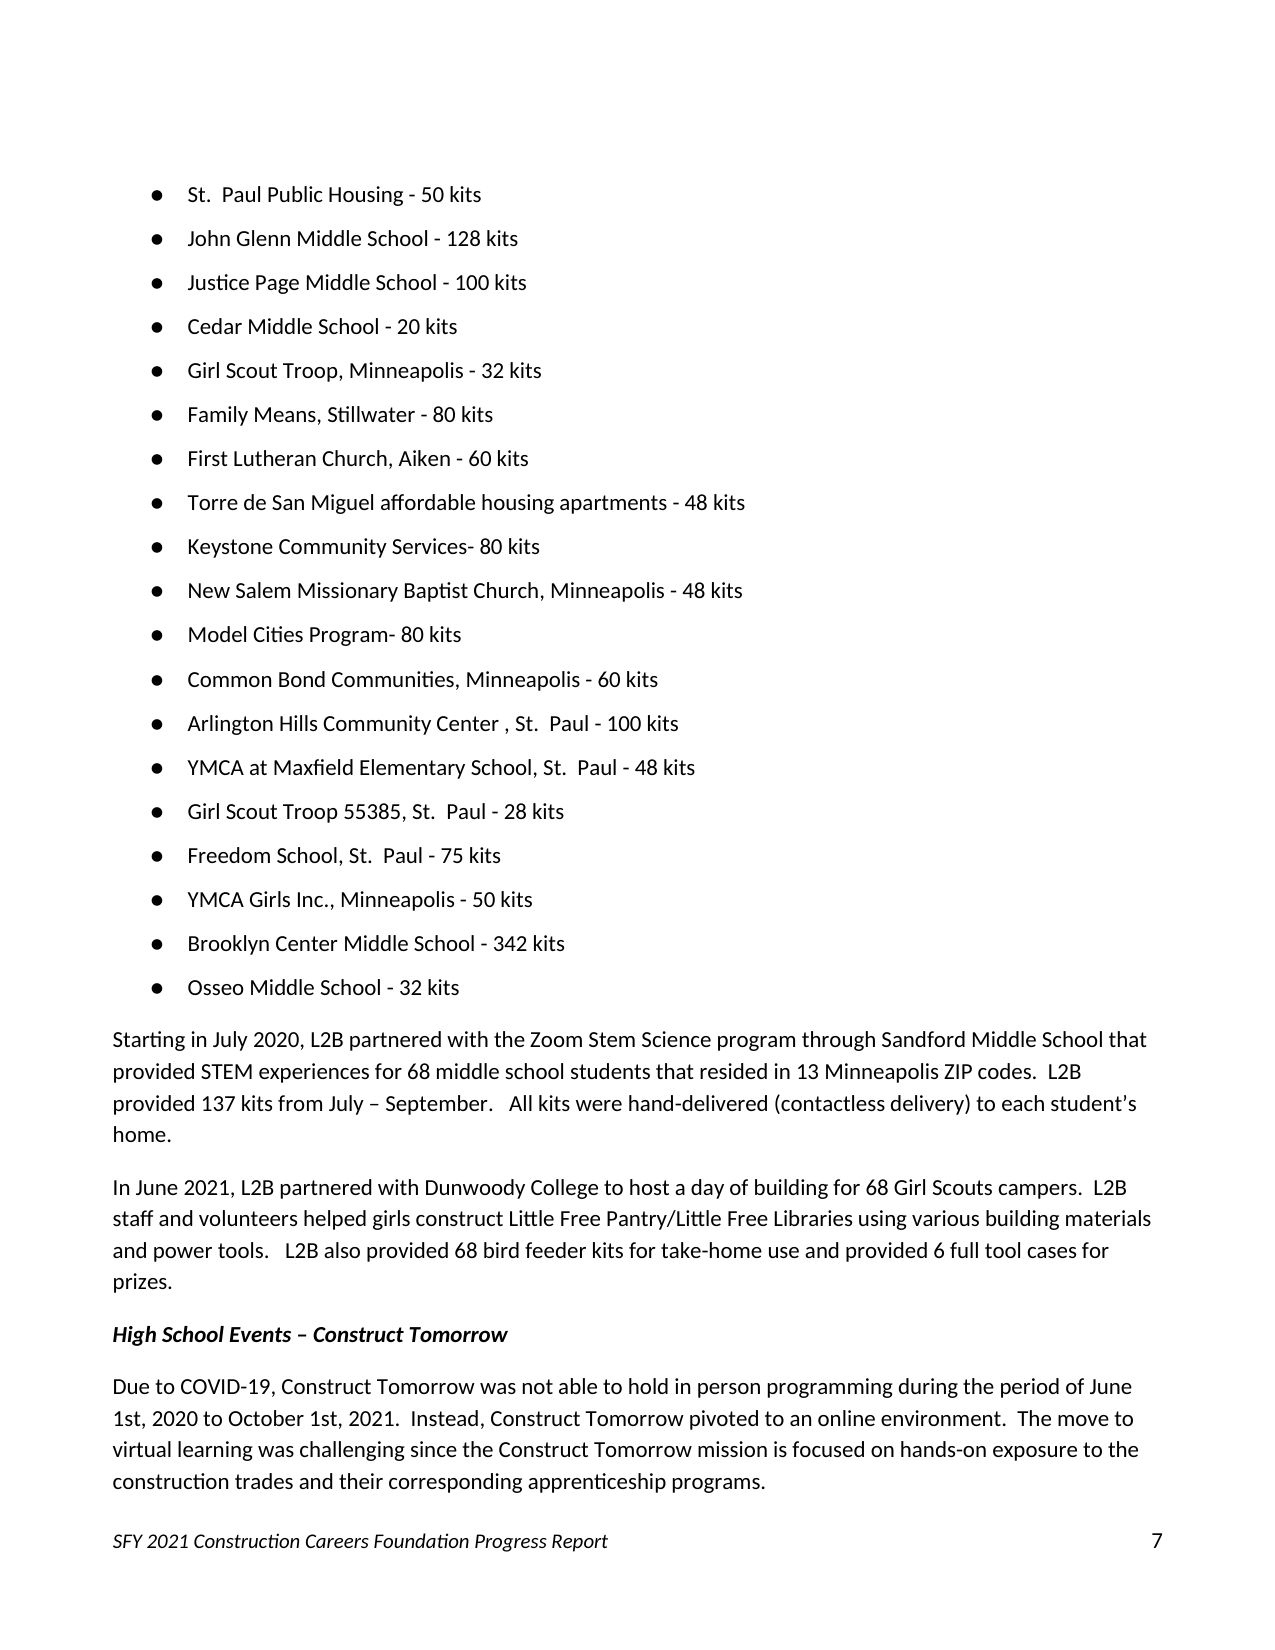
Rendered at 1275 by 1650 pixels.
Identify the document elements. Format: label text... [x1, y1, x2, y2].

list Torre de San Miguel affordable housing apartments - 48 kits [150, 488, 1162, 516]
list Common Bond Communities, Minneapolis - 60 kits [150, 665, 1162, 693]
text Starting in July 2020, L2B partnered with the Zoom Stem Science program through Sandford Middle School that provided STEM experiences for 68 middle school students that resided in 13 Minneapolis ZIP codes. L2B provided 137 kits from July – September. All kits were hand-delivered (contactless delivery) to each student’s home. [112, 1026, 1162, 1148]
list Girl Scout Troop 55385, St. Paul - 28 kits [150, 797, 1162, 825]
list Girl Scout Troop, Minneapolis - 32 kits [150, 356, 1162, 384]
list Freedom School, St. Paul - 75 kits [150, 841, 1162, 869]
text In June 2021, L2B partnered with Dunwoody College to host a day of building for 68 Girl Scouts campers. L2B staff and volunteers helped girls construct Little Free Pantry/Little Free Libraries using various building materials and power tools. L2B also provided 68 bird feeder kits for take-home use and provided 6 full tool cases for prizes. [112, 1173, 1162, 1295]
list Cedar Middle School - 20 kits [150, 312, 1162, 340]
list Justice Page Middle School - 100 kits [150, 268, 1162, 296]
list John Glenn Middle School - 128 kits [150, 224, 1162, 252]
list Family Means, Stillwater - 80 kits [150, 400, 1162, 428]
list Keystone Community Services- 80 kits [150, 532, 1162, 561]
text Due to COVID-19, Construct Tomorrow was not able to hold in person programming during the period of June 1st, 2020 to October 1st, 2021. Instead, Construct Tomorrow pivoted to an online environment. The move to virtual learning was challenging since the Construct Tomorrow mission is focused on hands-on exposure to the construction trades and their corresponding apprenticeship programs. [112, 1372, 1162, 1495]
list New Salem Missionary Baptist Church, Minneapolis - 48 kits [150, 577, 1162, 604]
list YMCA at Maxfield Elementary School, St. Paul - 48 kits [150, 753, 1162, 781]
list St. Paul Public Housing - 50 kits [150, 180, 1162, 208]
list Osseo Middle School - 32 kits [150, 973, 1162, 1001]
list Model Cities Program- 80 kits [150, 621, 1162, 649]
list Brooklyn Center Middle School - 342 kits [150, 929, 1162, 957]
list First Lutheran Church, Aiken - 60 kits [150, 444, 1162, 472]
list YMCA Girls Inc., Minneapolis - 50 kits [150, 885, 1162, 913]
list Arlington Hills Community Center , St. Paul - 100 kits [150, 709, 1162, 737]
text High School Events – Construct Tomorrow [112, 1320, 1162, 1348]
